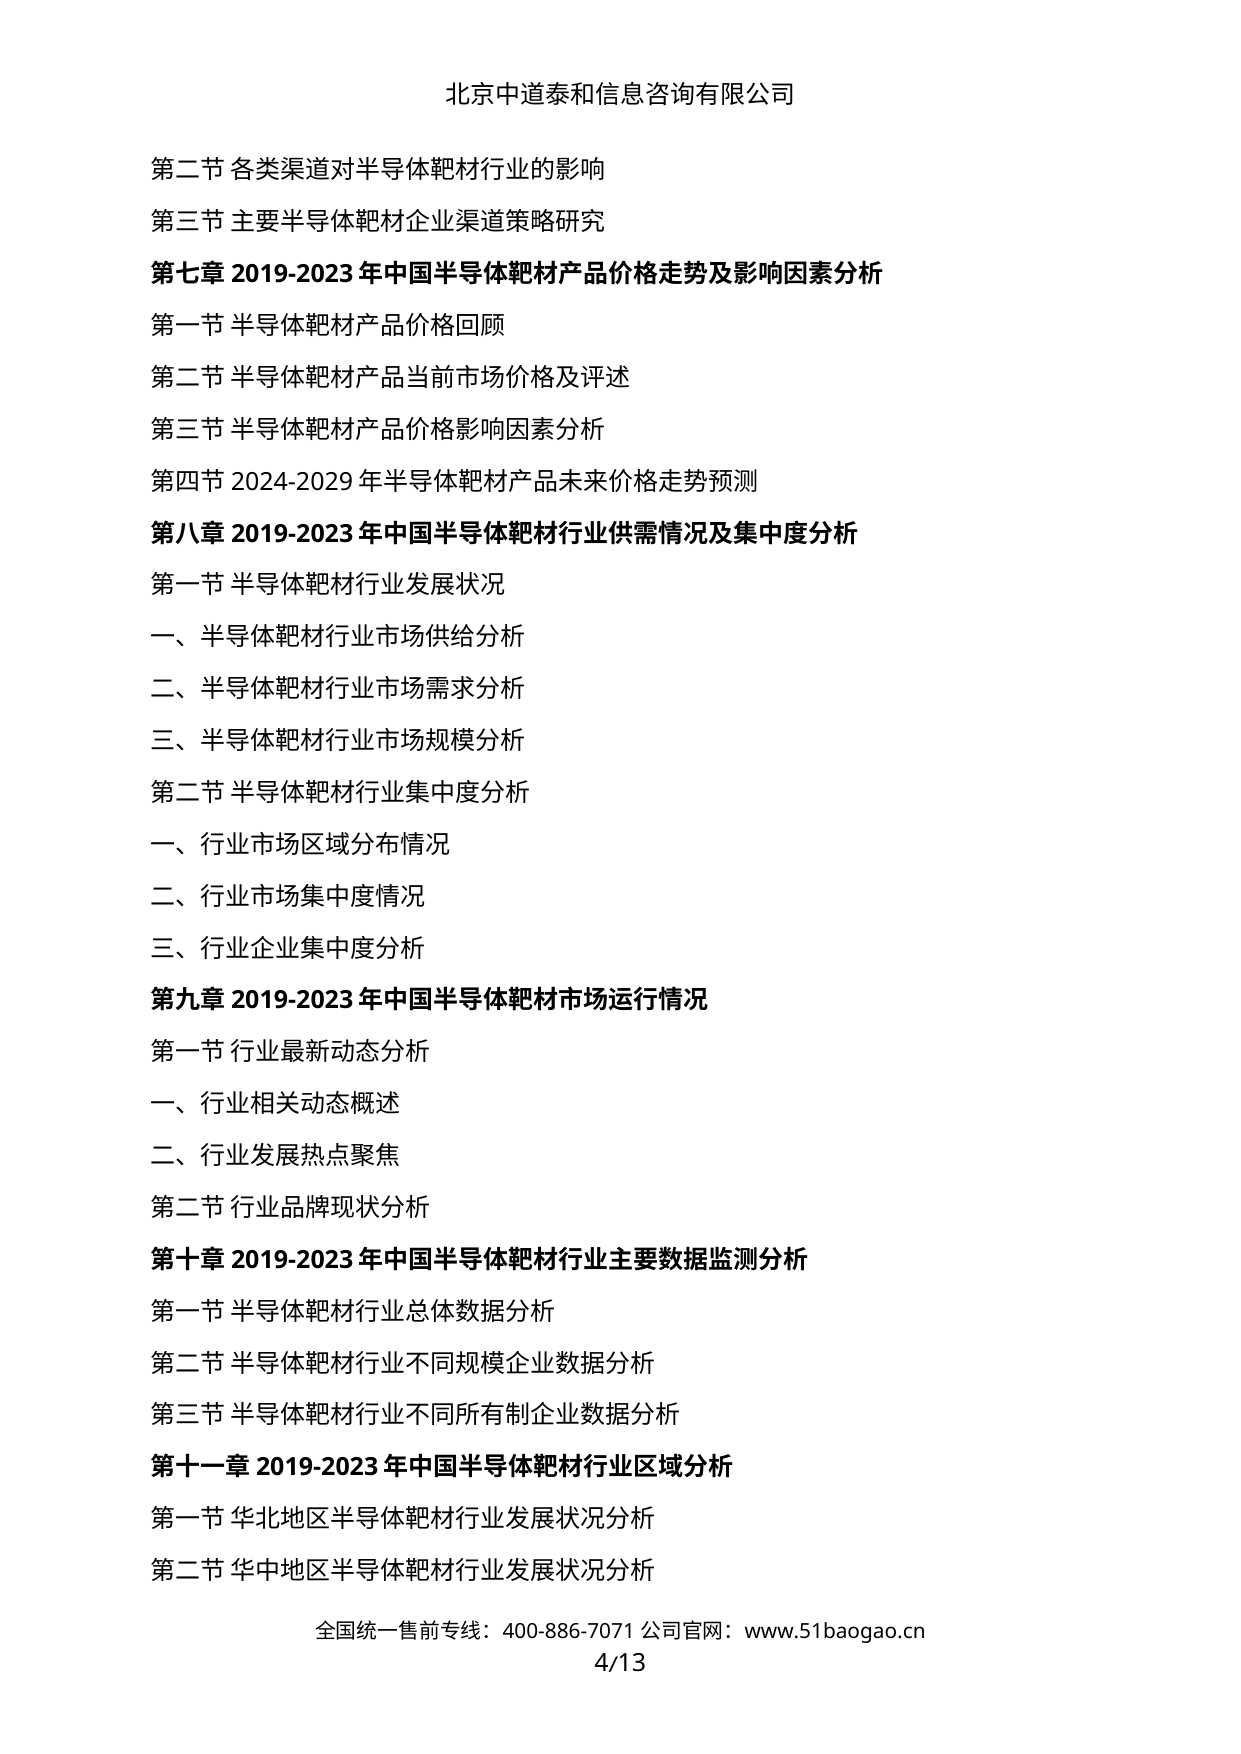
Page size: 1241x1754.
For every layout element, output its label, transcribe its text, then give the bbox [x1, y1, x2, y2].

text 第二节 各类渠道对半导体靶材行业的影响 [150, 150, 1090, 186]
text 第一节 半导体靶材产品价格回顾 [150, 306, 1090, 342]
text 一、半导体靶材行业市场供给分析 [150, 617, 1090, 653]
text 第九章 2019-2023年中国半导体靶材市场运行情况 [150, 980, 1090, 1016]
text 第三节 半导体靶材产品价格影响因素分析 [150, 409, 1090, 446]
text 第二节 半导体靶材行业集中度分析 [150, 772, 1090, 809]
text 第二节 半导体靶材产品当前市场价格及评述 [150, 357, 1090, 394]
text 第三节 半导体靶材行业不同所有制企业数据分析 [150, 1395, 1090, 1431]
text 第二节 半导体靶材行业不同规模企业数据分析 [150, 1343, 1090, 1379]
text 一、行业相关动态概述 [150, 1084, 1090, 1120]
text 第二节 华中地区半导体靶材行业发展状况分析 [150, 1551, 1090, 1587]
text 二、行业市场集中度情况 [150, 876, 1090, 912]
text 第八章 2019-2023年中国半导体靶材行业供需情况及集中度分析 [150, 513, 1090, 549]
text 第二节 行业品牌现状分析 [150, 1187, 1090, 1224]
text 第四节 2024-2029年半导体靶材产品未来价格走势预测 [150, 461, 1090, 497]
text 第三节 主要半导体靶材企业渠道策略研究 [150, 202, 1090, 238]
text 二、行业发展热点聚焦 [150, 1136, 1090, 1172]
text 一、行业市场区域分布情况 [150, 824, 1090, 861]
text 第一节 半导体靶材行业发展状况 [150, 565, 1090, 601]
text 第一节 行业最新动态分析 [150, 1032, 1090, 1068]
text 三、半导体靶材行业市场规模分析 [150, 721, 1090, 757]
text 二、半导体靶材行业市场需求分析 [150, 669, 1090, 705]
text 第一节 半导体靶材行业总体数据分析 [150, 1291, 1090, 1327]
text 第七章 2019-2023年中国半导体靶材产品价格走势及影响因素分析 [150, 254, 1090, 290]
text 第十一章 2019-2023年中国半导体靶材行业区域分析 [150, 1447, 1090, 1483]
text 三、行业企业集中度分析 [150, 928, 1090, 964]
text 第一节 华北地区半导体靶材行业发展状况分析 [150, 1499, 1090, 1535]
text 第十章 2019-2023年中国半导体靶材行业主要数据监测分析 [150, 1239, 1090, 1276]
